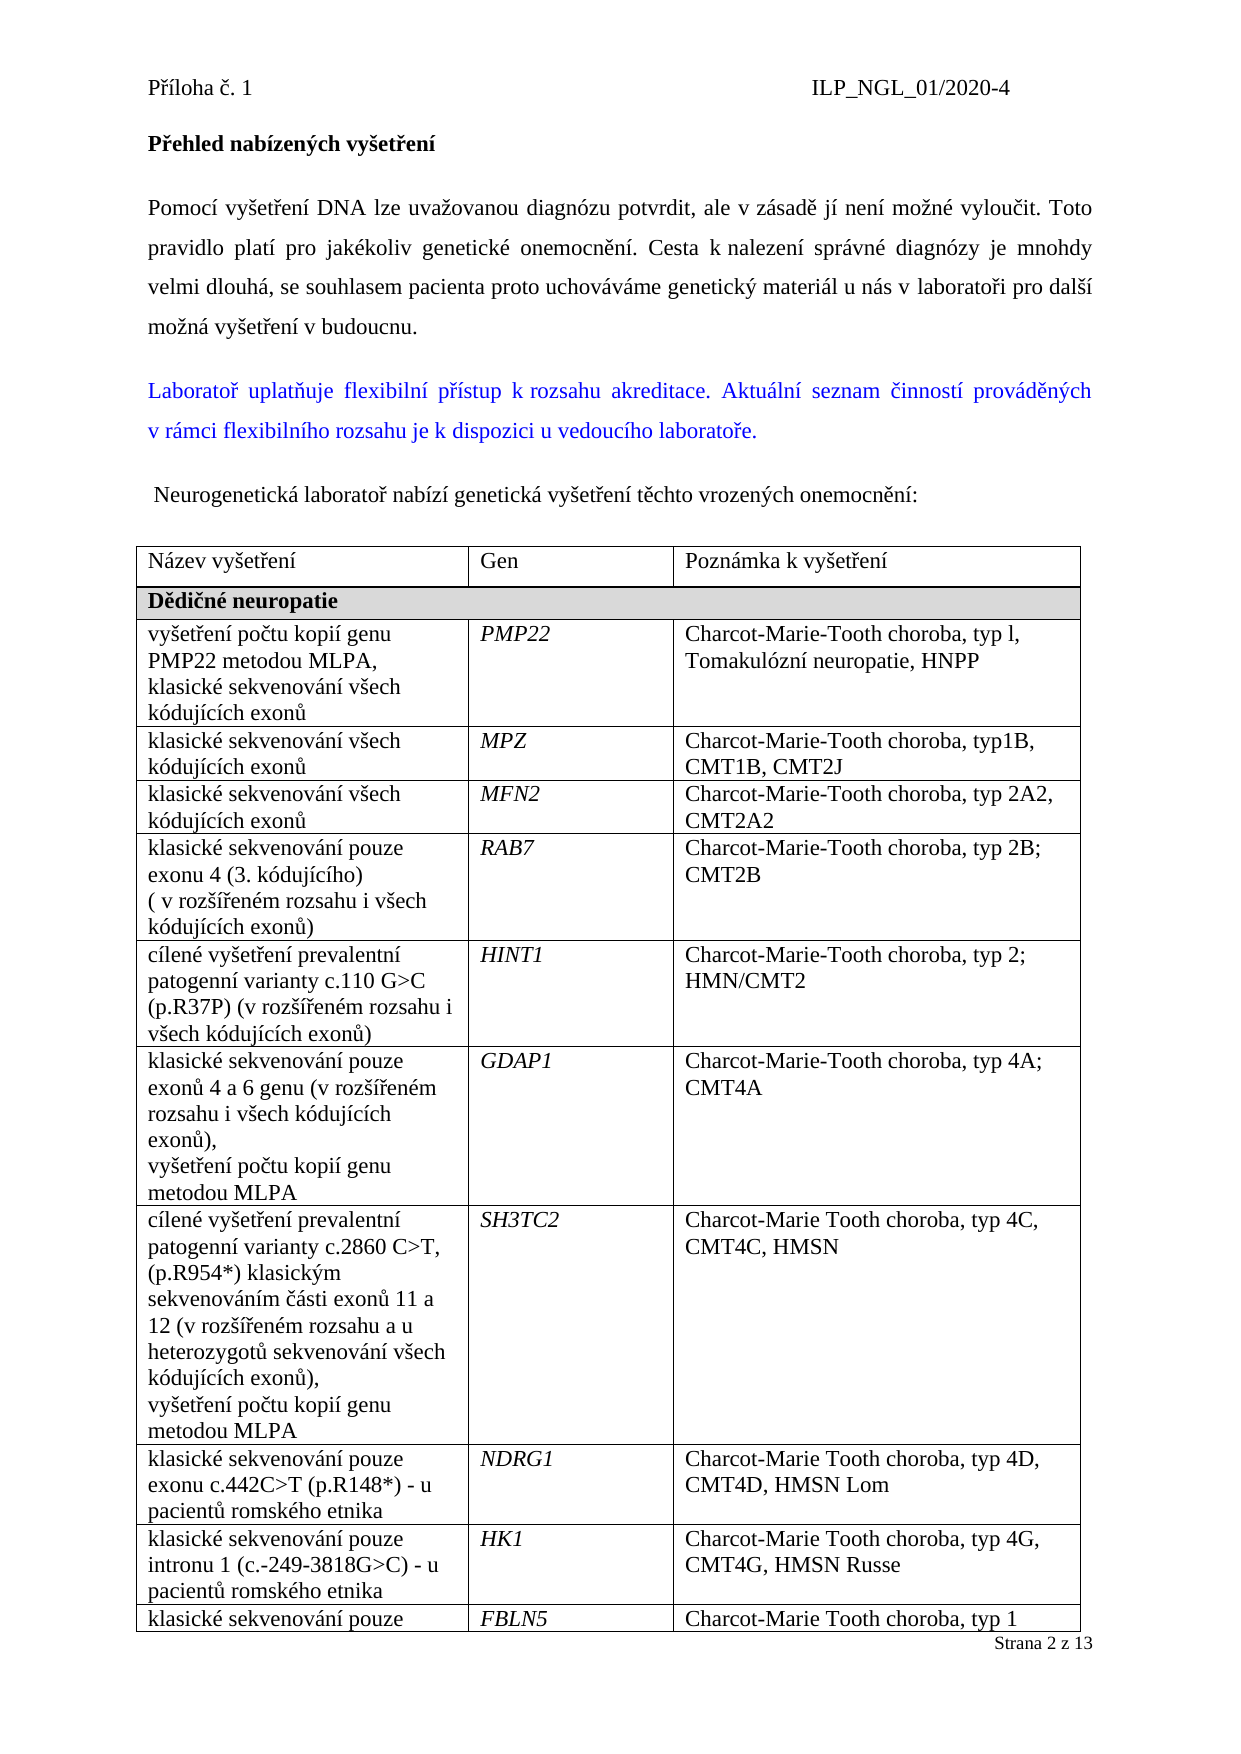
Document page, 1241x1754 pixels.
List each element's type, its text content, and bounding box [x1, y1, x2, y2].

table_cell FBLN5 [469, 1605, 673, 1631]
table_cell Charcot-Marie Tooth choroba, typ 4C, CMT4C, HMSN [674, 1206, 1080, 1443]
table_cell HK1 [469, 1525, 673, 1604]
table_cell HINT1 [469, 941, 673, 1046]
table_cell klasické sekvenování pouze exonů 6 genu (v rozšířeném rozsahu i všech kódujících exonů), vyšetření počtu kopií genu metodou MLPA [137, 1047, 468, 1205]
table_cell PMP22 [469, 620, 673, 726]
text Pomocí vyšetření DNA lze uvažovanou diagnózu potvrdit, ale v zásadě jí není možné vyloučit. Toto pravidlo platí pro jakékoliv genetické onemocnění. Cesta k nalezení správné diagnózy je mnohdy velmi dlouhá, se souhlasem pacienta proto uchováváme genetický materiál u nás v laboratoři pro další možná vyšetření v budoucnu. [148, 194, 1092, 339]
table_cell Charcot-Marie Tooth choroba, typ 4G, CMT4G, HMSN Russe [674, 1525, 1080, 1604]
table_cell Charcot-Marie-Tooth choroba, typ 2; HMN/CMT2 [674, 941, 1080, 1046]
table_cell Charcot-Marie Tooth choroba, typ 4D, CMT4D, HMSN Lom [674, 1445, 1080, 1524]
table_cell SH3TC2 [469, 1206, 673, 1443]
table_cell klasické sekvenování pouze exonu c.442C>T (p.R148*) - u pacientů romského etnika [137, 1445, 468, 1524]
table_cell Charcot-Marie-Tooth choroba, typ 2A2, CMT2A2 [674, 781, 1080, 833]
text Neurogenetická laboratoř nabízí genetická vyšetření těchto vrozených onemocnění: [148, 481, 1092, 508]
table_cell Charcot-Marie-Tooth choroba, typ1B, CMT1B, CMT2J [674, 727, 1080, 779]
table_cell NDRG1 [469, 1445, 673, 1524]
table_header Poznámka k vyšetření [674, 547, 1080, 586]
table_cell Charcot-Marie-Tooth choroba, typ l, Tomakulózní neuropatie, HNPP [674, 620, 1080, 726]
table_cell MFN2 [469, 781, 673, 833]
table_cell klasické sekvenování všech kódujících exonů [137, 727, 468, 779]
table_cell GDAP1 [469, 1047, 673, 1205]
table_cell Charcot-Marie-Tooth choroba, typ 2B; CMT2B [674, 834, 1080, 940]
table_cell MPZ [469, 727, 673, 779]
table_cell klasické sekvenování pouze exonu 4 (3. kódujícího) ( v rozšířeném rozsahu i všech kódujících exonů) [137, 834, 468, 940]
table_cell cílené vyšetření prevalentní patogenní varianty c.110 G>C (p.R37P) (v rozšířeném rozsahu i všech kódujících exonů) [137, 941, 468, 1046]
table_header Gen [469, 547, 673, 586]
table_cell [137, 1605, 468, 1631]
table_cell cílené vyšetření prevalentní patogenní varianty c.2860 C>T, (p.R954*) klasickým sekvenováním části exonů 12 (v rozšířeném rozsahu a u heterozygotů sekvenování všech kódujících exonů), vyšetření počtu kopií genu metodou MLPA [137, 1206, 468, 1443]
table_cell Charcot-Marie-Tooth choroba, typ 4A; CMT4A [674, 1047, 1080, 1205]
table_cell klasické sekvenování všech kódujících exonů [137, 781, 468, 833]
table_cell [674, 1605, 1080, 1631]
table_cell Dědičné neuropatie [137, 588, 1080, 619]
table_header Název vyšetření [137, 547, 468, 586]
table_cell klasické sekvenování pouze intronu 1 (c.-249-3818G>C) - u pacientů romského etnika [137, 1525, 468, 1604]
table_cell RAB7 [469, 834, 673, 940]
text Laboratoř uplatňuje flexibilní přístup k rozsahu akreditace. Aktuální seznam činností prováděných v rámci flexibilního rozsahu je k dispozici u vedoucího laboratoře. [148, 377, 1092, 443]
table_cell vyšetření počtu kopií genu PMP22 metodou MLPA, klasické sekvenování všech kódujících exonů [137, 620, 468, 726]
text Přehled nabízených vyšetření [148, 130, 1092, 156]
